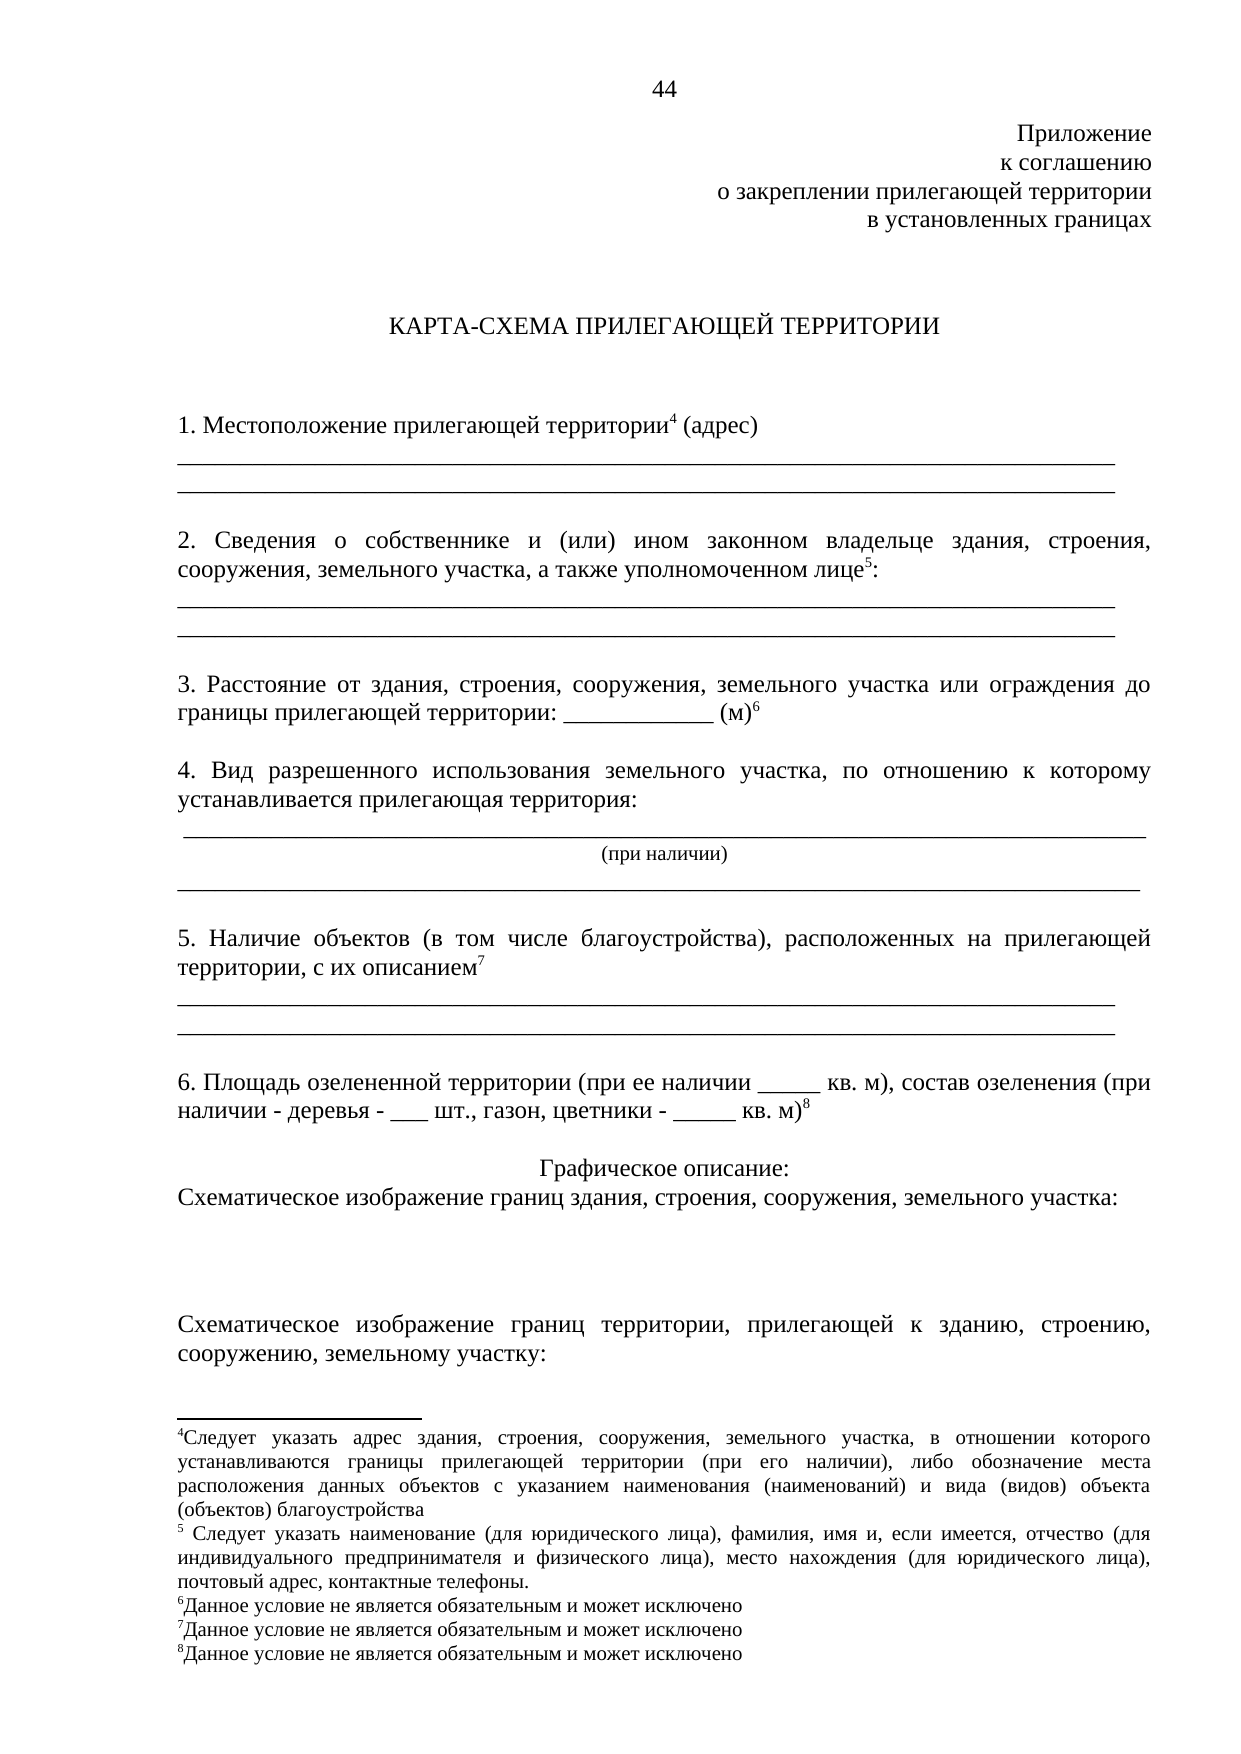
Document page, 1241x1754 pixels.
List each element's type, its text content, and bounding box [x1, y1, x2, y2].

text ___________________________________________________________________________ [177, 980, 1152, 1009]
text Схематическое изображение границ территории, прилегающей к зданию, строению, сооружению, земельному участку: [177, 1309, 1152, 1367]
text ___________________________________________________________________________ [177, 611, 1152, 640]
text ___________________________________________________________________________ [177, 1009, 1152, 1038]
text 3. Расстояние от здания, строения, сооружения, земельного участка или ограждения до границы прилегающей территории: ____________ (м) [177, 669, 1152, 726]
text КАРТА-СХЕМА ПРИЛЕГАЮЩЕЙ ТЕРРИТОРИИ [177, 311, 1152, 339]
text Схематическое изображение границ здания, строения, сооружения, земельного участка: [177, 1182, 1152, 1210]
text Приложение [177, 118, 1152, 147]
text к соглашению [177, 147, 1152, 176]
text в установленных границах [177, 204, 1152, 233]
text о закреплении прилегающей территории [177, 176, 1152, 204]
text (при наличии) [177, 841, 1152, 865]
text 5. Наличие объектов (в том числе благоустройства), расположенных на прилегающей территории, с их описанием [177, 923, 1152, 980]
text Графическое описание: [177, 1153, 1152, 1182]
text ___________________________________________________________________________ [177, 582, 1152, 611]
text ___________________________________________________________________________ [177, 439, 1152, 467]
text 2. Сведения о собственнике и (или) ином законном владельце здания, строения, сооружения, земельного участка, а также уполномоченном лице: [177, 525, 1152, 582]
text 1. Местоположение прилегающей территории (адрес) [177, 410, 1152, 439]
text _____________________________________________________________________________ [177, 812, 1152, 841]
text 6. Площадь озелененной территории (при ее наличии _____ кв. м), состав озеленения (при наличии - деревья - ___ шт., газон, цветники - _____ кв. м) [177, 1067, 1152, 1124]
text 4. Вид разрешенного использования земельного участка, по отношению к которому устанавливается прилегающая территория: [177, 755, 1152, 812]
text _____________________________________________________________________________ [177, 865, 1152, 894]
text ___________________________________________________________________________ [177, 467, 1152, 496]
